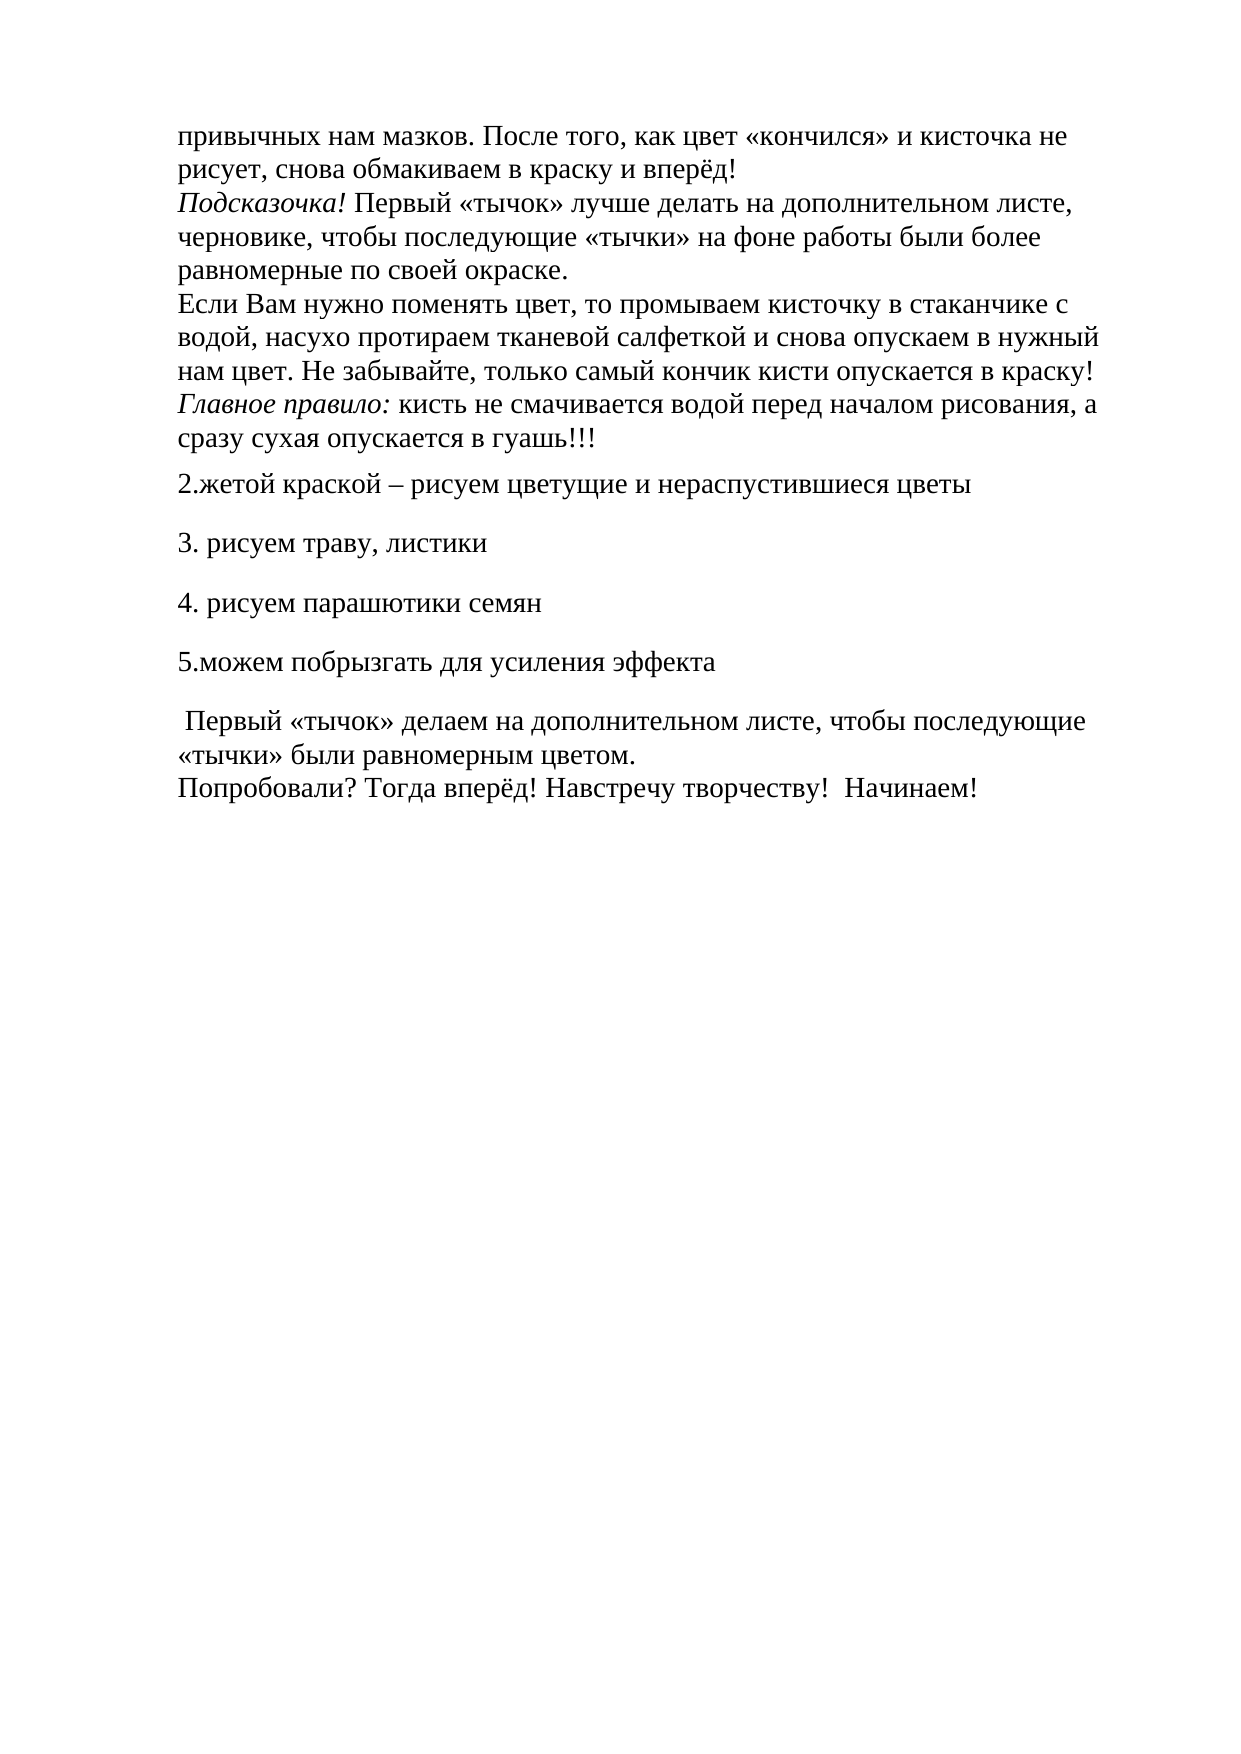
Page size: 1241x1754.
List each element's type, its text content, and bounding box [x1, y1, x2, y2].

text 3. рисуем траву, листики [177, 525, 1152, 559]
text Первый «тычок» делаем на дополнительном листе, чтобы последующие «тычки» были равномерным цветом. Попробовали? Тогда вперёд! Навстречу творчеству! Начинаем! [177, 703, 1152, 804]
text 4. рисуем парашютики семян [177, 585, 1152, 618]
text 2.жетой краской – рисуем цветущие и нераспустившиеся цветы [177, 466, 1152, 499]
text 5.можем побрызгать для усиления эффекта [177, 644, 1152, 678]
